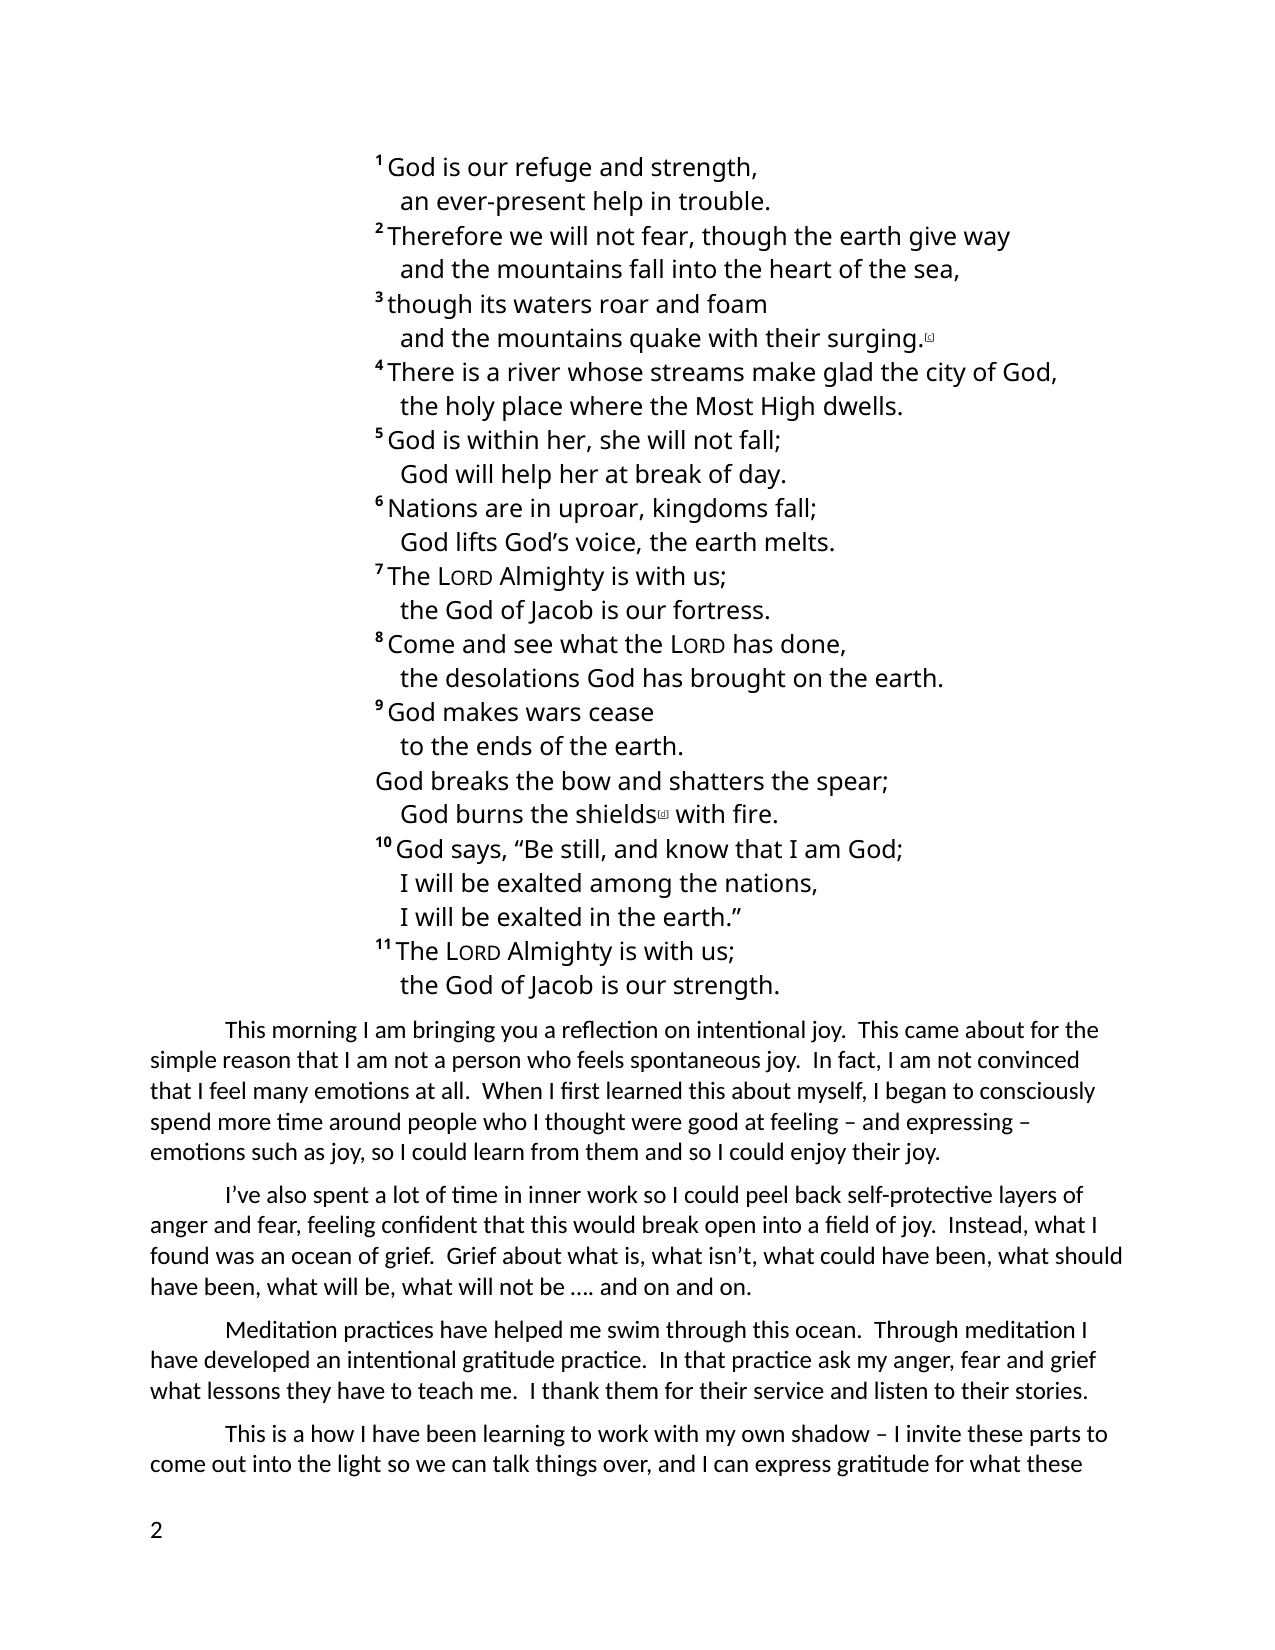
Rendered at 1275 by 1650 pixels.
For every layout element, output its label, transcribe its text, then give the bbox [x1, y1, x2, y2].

text I’ve also spent a lot of time in inner work so I could peel back self-protective layers of anger and fear, feeling confident that this would break open into a field of joy. Instead, what I found was an ocean of grief. Grief about what is, what isn’t, what could have been, what should have been, what will be, what will not be …. and on and on. [150, 1179, 1125, 1301]
text 11 The Lord Almighty is with us; the God of Jacob is our strength. [375, 933, 1125, 1002]
text Meditation practices have helped me swim through this ocean. Through meditation I have developed an intentional gratitude practice. In that practice ask my anger, fear and grief what lessons they have to teach me. I thank them for their service and listen to their stories. [150, 1314, 1125, 1405]
text 1 God is our refuge and strength, an ever-present help in trouble. 2 Therefore we will not fear, though the earth give way and the mountains fall into the heart of the sea, 3 though its waters roar and foam and the mountains quake with their surging.[c] [375, 150, 1125, 354]
text 4 There is a river whose streams make glad the city of God, the holy place where the Most High dwells. 5 God is within her, she will not fall; God will help her at break of day. 6 Nations are in uproar, kingdoms fall; God lifts God’s voice, the earth melts. [375, 354, 1125, 559]
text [150, 1418, 1125, 1479]
text This morning I am bringing you a reflection on intentional joy. This came about for the simple reason that I am not a person who feels spontaneous joy. In fact, I am not convinced that I feel many emotions at all. When I first learned this about myself, I began to consciously spend more time around people who I thought were good at feeling – and expressing – emotions such as joy, so I could learn from them and so I could enjoy their joy. [150, 1014, 1125, 1167]
text 7 The Lord Almighty is with us; the God of Jacob is our fortress. [375, 559, 1125, 627]
text 8 Come and see what the Lord has done, the desolations God has brought on the earth. 9 God makes wars cease to the ends of the earth. God breaks the bow and shatters the spear; God burns the shields[d] with fire. 10 God says, “Be still, and know that I am God; I will be exalted among the nations, I will be exalted in the earth.” [375, 627, 1125, 933]
